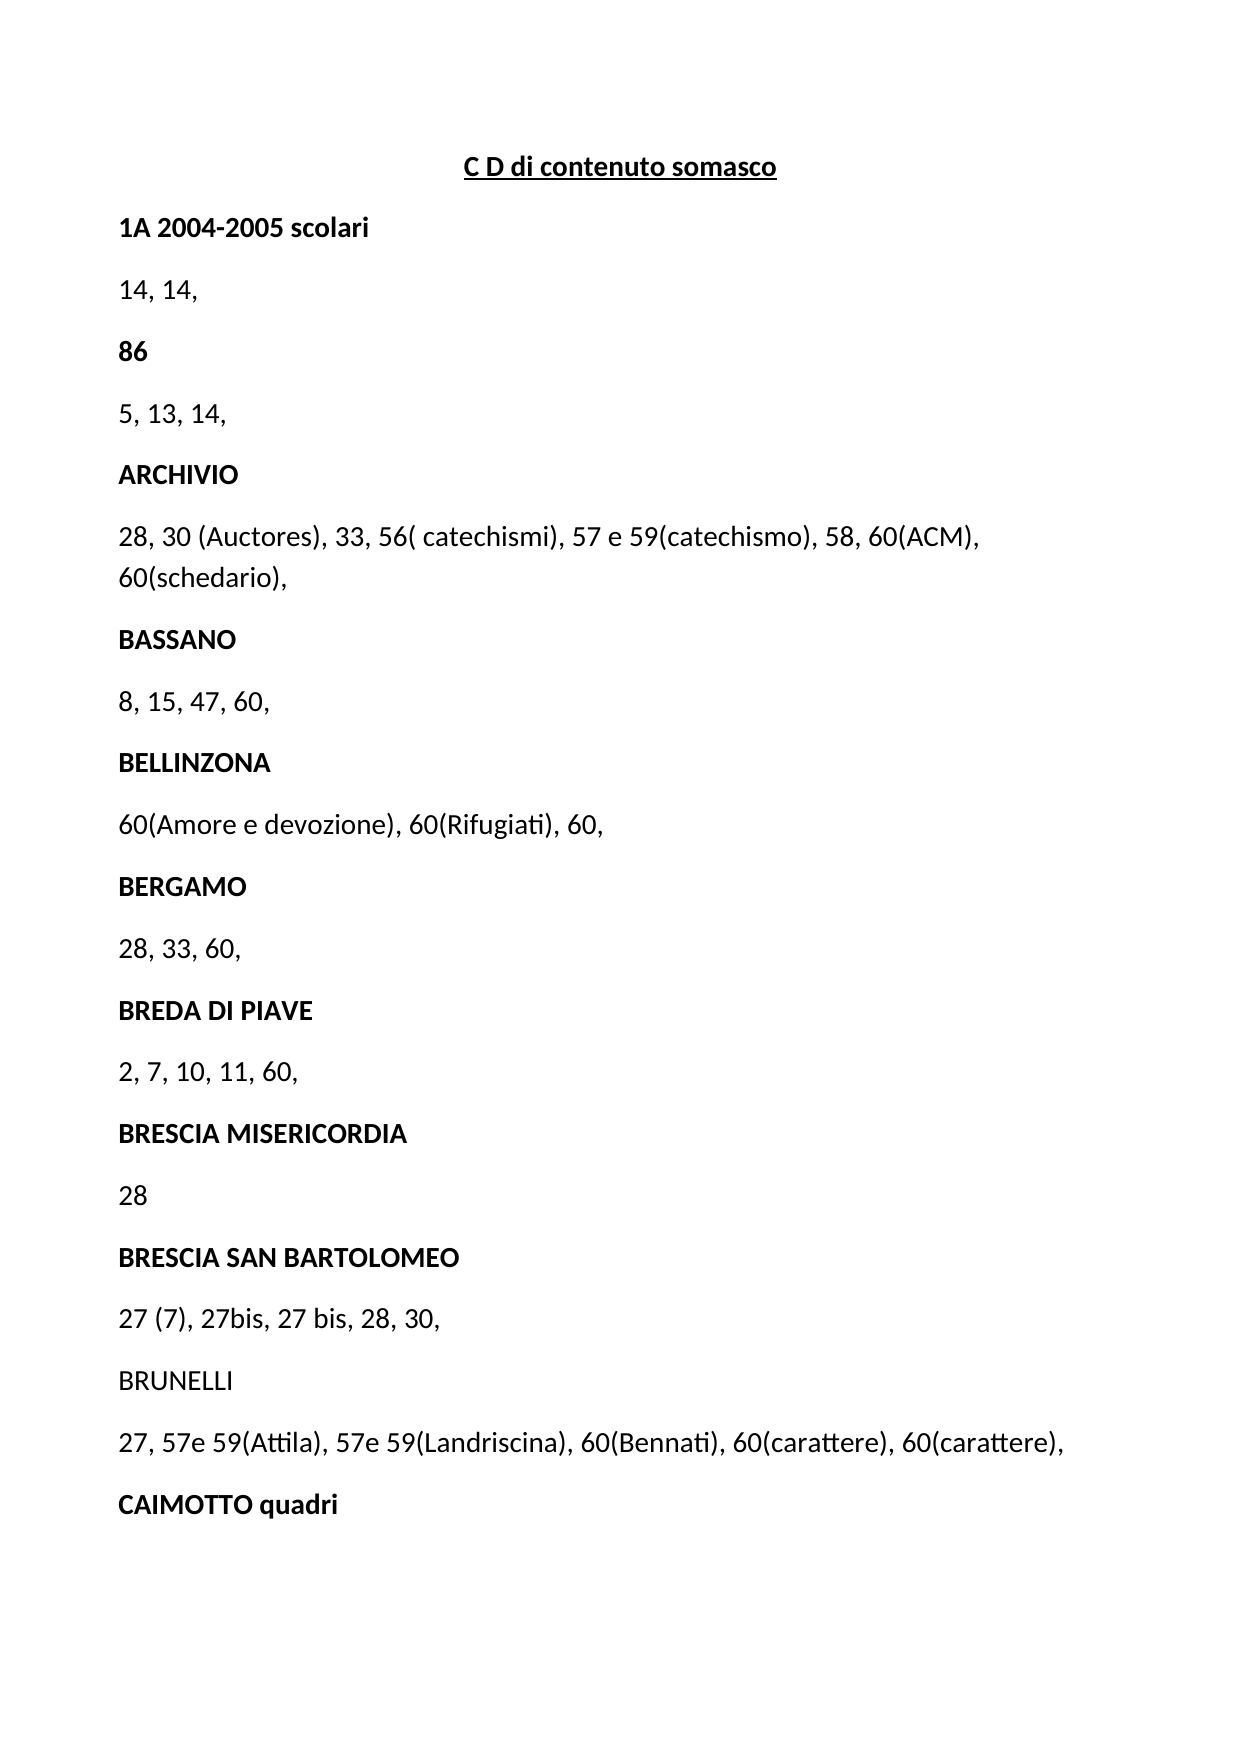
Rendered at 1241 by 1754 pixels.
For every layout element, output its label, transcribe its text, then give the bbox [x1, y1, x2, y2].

text ARCHIVIO [118, 456, 1122, 492]
text 28, 30 (Auctores), 33, 56( catechismi), 57 e 59(catechismo), 58, 60(ACM), 60(schedario), [118, 518, 1122, 595]
text 27, 57e 59(Attila), 57e 59(Landriscina), 60(Bennati), 60(carattere), 60(carattere), [118, 1424, 1122, 1459]
text BELLINZONA [118, 744, 1122, 780]
text 5, 13, 14, [118, 395, 1122, 430]
text 28 [118, 1177, 1122, 1212]
text BRESCIA MISERICORDIA [118, 1115, 1122, 1151]
text BASSANO [118, 621, 1122, 657]
text 28, 33, 60, [118, 930, 1122, 965]
text 14, 14, [118, 271, 1122, 307]
text BERGAMO [118, 868, 1122, 904]
text 86 [118, 333, 1122, 368]
text 2, 7, 10, 11, 60, [118, 1053, 1122, 1089]
text C D di contenuto somasco [118, 148, 1122, 183]
text 60(Amore e devozione), 60(Rifugiati), 60, [118, 806, 1122, 842]
text 8, 15, 47, 60, [118, 683, 1122, 718]
text CAIMOTTO quadri [118, 1486, 1122, 1521]
text BREDA DI PIAVE [118, 992, 1122, 1027]
text 1A 2004-2005 scolari [118, 209, 1122, 245]
text 27 (7), 27bis, 27 bis, 28, 30, [118, 1300, 1122, 1336]
text BRESCIA SAN BARTOLOMEO [118, 1239, 1122, 1274]
text BRUNELLI [118, 1362, 1122, 1398]
